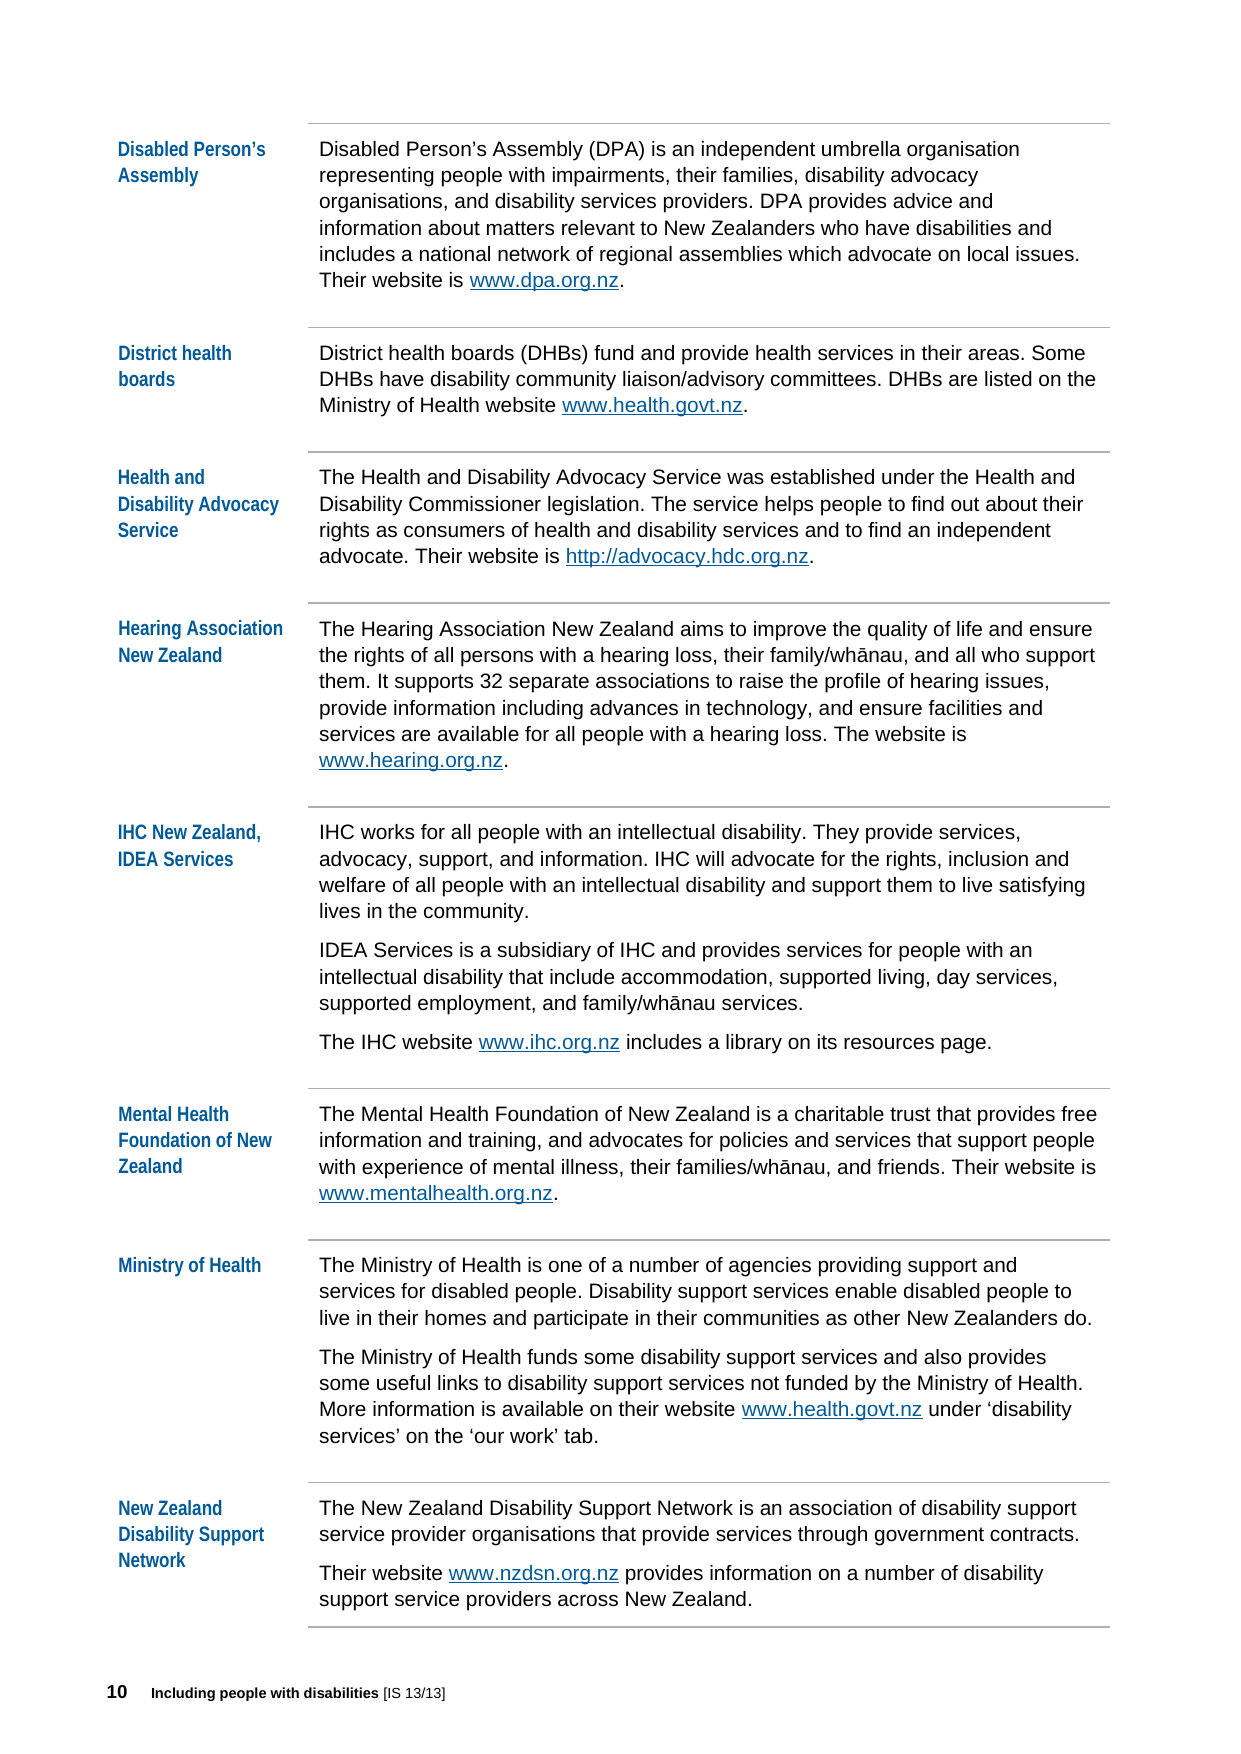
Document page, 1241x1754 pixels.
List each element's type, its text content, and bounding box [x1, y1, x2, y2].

table_cell Hearing Association New Zealand [107, 602, 308, 806]
table_cell District health boards (DHBs) fund and provide health services in their areas. Some DHBs have disability community liaison/advisory committees. DHBs are listed on the Ministry of Health website www.health.govt.nz. [308, 328, 1110, 451]
table_cell Mental Health Foundation of New Zealand [107, 1088, 308, 1239]
table_cell District health boards [107, 326, 308, 451]
table_cell IHC works for all people with an intellectual disability. They provide services, advocacy, support, and information. IHC will advocate for the rights, inclusion and welfare of all people with an intellectual disability and support them to live satisfying lives in the community. IDEA Services is a subsidiary of IHC and provides services for people with an intellectual disability that include accommodation, supported living, day services, supported employment, and family/whānau services. The IHC website www.ihc.org.nz includes a library on its resources page. [308, 808, 1110, 1088]
table_header Disabled Person’s Assembly (DPA) is an independent umbrella organisation representing people with impairments, their families, disability advocacy organisations, and disability services providers. DPA provides advice and information about matters relevant to New Zealanders who have disabilities and includes a national network of regional assemblies which advocate on local issues. Their website is www.dpa.org.nz. [308, 124, 1110, 326]
table_cell The Mental Health Foundation of New Zealand is a charitable trust that provides free information and training, and advocates for policies and services that support people with experience of mental illness, their families/whānau, and friends. Their website is www.mentalhealth.org.nz. [308, 1089, 1110, 1239]
table_cell Ministry of Health [107, 1239, 308, 1482]
table_cell The New Zealand Disability Support Network is an association of disability support service provider organisations that provide services through government contracts. Their website www.nzdsn.org.nz provides information on a number of disability support service providers across New Zealand. [308, 1483, 1110, 1626]
table_cell The Health and Disability Advocacy Service was established under the Health and Disability Commissioner legislation. The service helps people to find out about their rights as consumers of health and disability services and to find an independent advocate. Their website is http://advocacy.hdc.org.nz. [308, 453, 1110, 602]
table_cell IHC New Zealand, IDEA Services [106, 806, 308, 1088]
table_cell The Ministry of Health is one of a number of agencies providing support and services for disabled people. Disability support services enable disabled people to live in their homes and participate in their communities as other New Zealanders do. The Ministry of Health funds some disability support services and also provides some useful links to disability support services not funded by the Ministry of Health. More information is available on their website www.health.govt.nz under ‘disability services’ on the ‘our work’ tab. [308, 1241, 1110, 1482]
table_cell New Zealand Disability Support Network [107, 1482, 308, 1626]
table_cell Health and Disability Advocacy Service [106, 451, 308, 602]
table_header Disabled Person’s Assembly [106, 123, 308, 326]
table_cell The Hearing Association New Zealand aims to improve the quality of life and ensure the rights of all persons with a hearing loss, their family/whānau, and all who support them. It supports 32 separate associations to raise the profile of hearing issues, provide information including advances in technology, and ensure facilities and services are available for all people with a hearing loss. The website is www.hearing.org.nz. [308, 604, 1110, 806]
